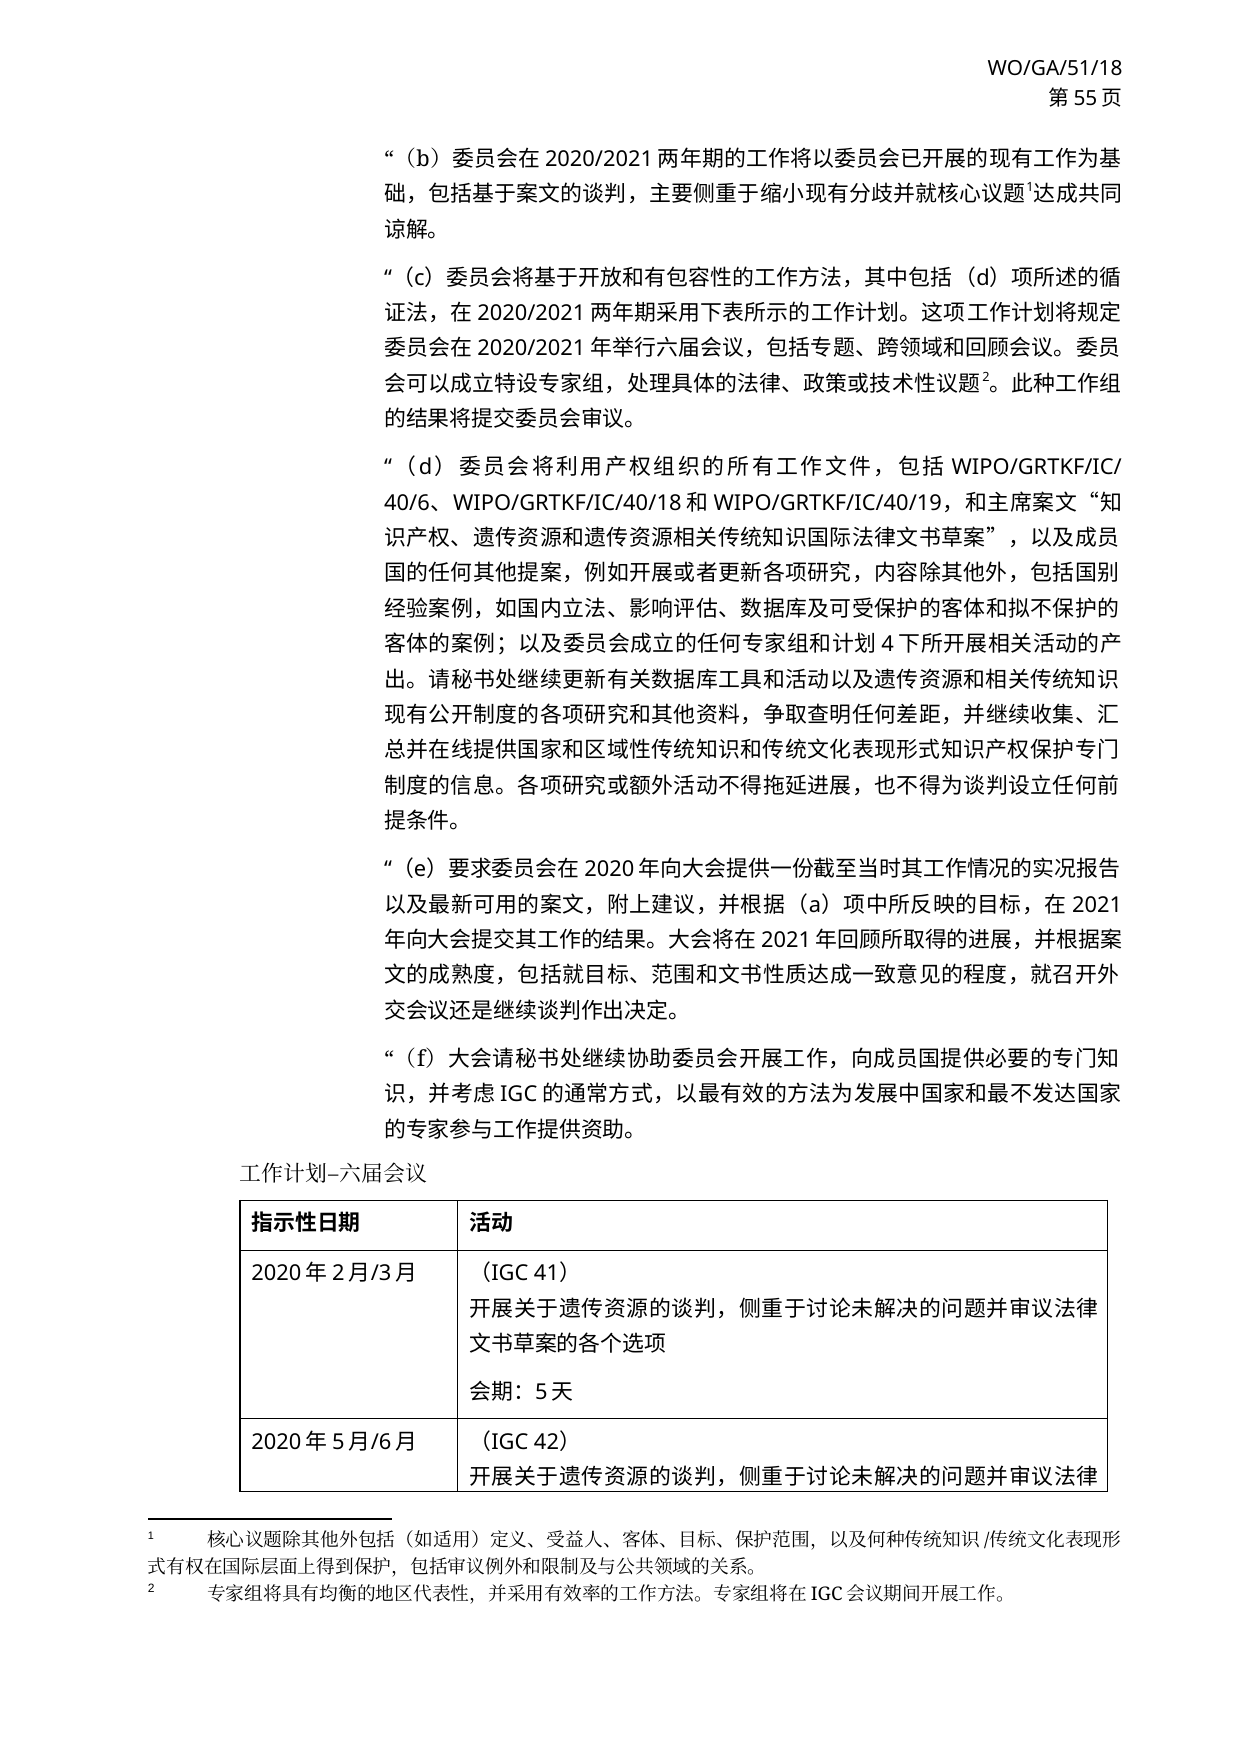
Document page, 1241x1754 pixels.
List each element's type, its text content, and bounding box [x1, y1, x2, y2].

text “（e）要求委员会在2020年向大会提供一份截至当时其工作情况的实况报告以及最新可用的案文，附上建议，并根据（a）项中所反映的目标，在2021年向大会提交其工作的结果。大会将在2021年回顾所取得的进展，并根据案文的成熟度，包括就目标、范围和文书性质达成一致意见的程度，就召开外交会议还是继续谈判作出决定。 [384, 847, 1122, 1024]
text 工作计划–六届会议 [239, 1156, 1122, 1187]
text “（c）委员会将基于开放和有包容性的工作方法，其中包括（d）项所述的循证法，在2020/2021两年期采用下表所示的工作计划。这项工作计划将规定委员会在2020/2021年举行六届会议，包括专题、跨领域和回顾会议。委员会可以成立特设专家组，处理具体的法律、政策或技术性议题。此种工作组的结果将提交委员会审议。 [384, 256, 1122, 433]
text “（b）委员会在2020/2021两年期的工作将以委员会已开展的现有工作为基础，包括基于案文的谈判，主要侧重于缩小现有分歧并就核心议题达成共同谅解。 [384, 137, 1122, 243]
table_cell 2020年5月/6月 [241, 1419, 457, 1491]
text “（d）委员会将利用产权组织的所有工作文件，包括WIPO/GRTKF/IC/40/6、WIPO/GRTKF/IC/40/18和WIPO/GRTKF/IC/40/19，和主席案文“知识产权、遗传资源和遗传资源相关传统知识国际法律文书草案”，以及成员国的任何其他提案，例如开展或者更新各项研究，内容除其他外，包括国别经验案例，如国内立法、影响评估、数据库及可受保护的客体和拟不保护的客体的案例；以及委员会成立的任何专家组和计划4下所开展相关活动的产出。请秘书处继续更新有关数据库工具和活动以及遗传资源和相关传统知识现有公开制度的各项研究和其他资料，争取查明任何差距，并继续收集、汇总并在线提供国家和区域性传统知识和传统文化表现形式知识产权保护专门制度的信息。各项研究或额外活动不得拖延进展，也不得为谈判设立任何前提条件。 [384, 445, 1122, 835]
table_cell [458, 1419, 1107, 1491]
text “（f）大会请秘书处继续协助委员会开展工作，向成员国提供必要的专门知识，并考虑IGC的通常方式，以最有效的方法为发展中国家和最不发达国家的专家参与工作提供资助。 [384, 1037, 1122, 1143]
table_cell （IGC 41） 开展关于遗传资源的谈判，侧重于讨论未解决的问题并审议法律文书草案的各个选项 会期：5天 [458, 1251, 1107, 1418]
table_header 指示性日期 [241, 1201, 457, 1249]
table_header 活动 [458, 1201, 1107, 1249]
table_cell 2020年2月/3月 [241, 1251, 457, 1418]
